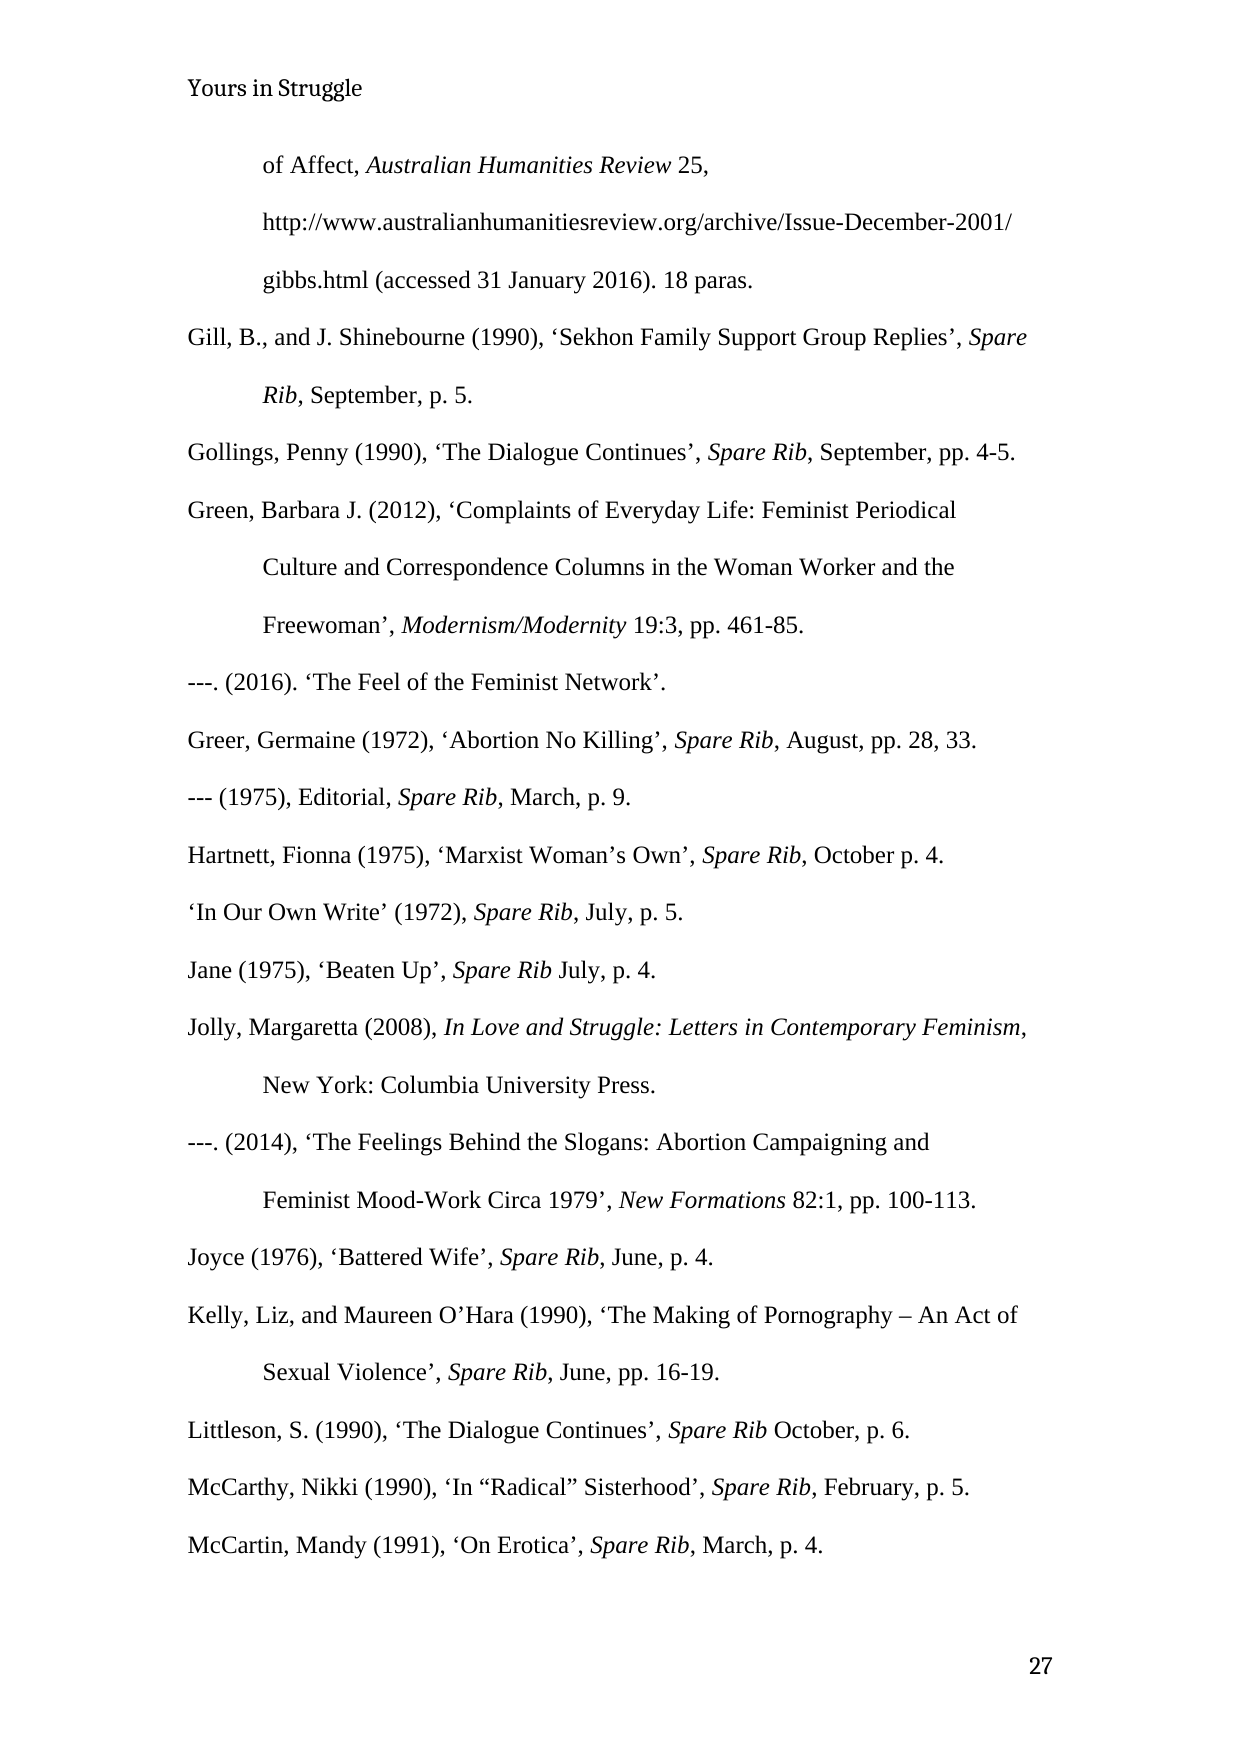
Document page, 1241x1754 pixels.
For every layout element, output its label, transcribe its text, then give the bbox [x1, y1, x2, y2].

text Hartnett, Fionna (1975), ‘Marxist Woman’s Own’, Spare Rib, October p. 4. [187, 840, 1053, 869]
text Green, Barbara J. (2012), ‘Complaints of Everyday Life: Feminist Periodical [187, 495, 1053, 524]
text Feminist Mood-Work Circa 1979’, New Formations 82:1, pp. 100-113. [187, 1185, 1053, 1214]
text --- (1975), Editorial, Spare Rib, March, p. 9. [187, 782, 1053, 811]
text Sexual Violence’, Spare Rib, June, pp. 16-19. [187, 1357, 1053, 1386]
text of Affect, Australian Humanities Review 25, http://www.australianhumanitiesreview.org/archive/Issue-December-2001/gibbs.html (accessed 31 January 2016). 18 paras. [262, 150, 1053, 294]
text Gollings, Penny (1990), ‘The Dialogue Continues’, Spare Rib, September, pp. 4-5. [187, 437, 1053, 466]
text Jane (1975), ‘Beaten Up’, Spare Rib July, p. 4. [187, 955, 1053, 984]
text Kelly, Liz, and Maureen O’Hara (1990), ‘The Making of Pornography – An Act of [187, 1300, 1053, 1329]
text McCarthy, Nikki (1990), ‘In “Radical” Sisterhood’, Spare Rib, February, p. 5. [187, 1472, 1053, 1501]
text Joyce (1976), ‘Battered Wife’, Spare Rib, June, p. 4. [187, 1242, 1053, 1271]
text McCartin, Mandy (1991), ‘On Erotica’, Spare Rib, March, p. 4. [187, 1530, 1053, 1559]
text Rib, September, p. 5. [187, 380, 1053, 409]
text ---. (2016). ‘The Feel of the Feminist Network’. [187, 667, 1053, 696]
text Greer, Germaine (1972), ‘Abortion No Killing’, Spare Rib, August, pp. 28, 33. [187, 725, 1053, 754]
text Gill, B., and J. Shinebourne (1990), ‘Sekhon Family Support Group Replies’, Spare [187, 322, 1053, 351]
text New York: Columbia University Press. [187, 1070, 1053, 1099]
text ---. (2014), ‘The Feelings Behind the Slogans: Abortion Campaigning and [187, 1127, 1053, 1156]
text Littleson, S. (1990), ‘The Dialogue Continues’, Spare Rib October, p. 6. [187, 1415, 1053, 1444]
text Culture and Correspondence Columns in the Woman Worker and the Freewoman’, Modernism/Modernity 19:3, pp. 461-85. [262, 552, 1053, 639]
text Jolly, Margaretta (2008), In Love and Struggle: Letters in Contemporary Feminism, [187, 1012, 1053, 1041]
text ‘In Our Own Write’ (1972), Spare Rib, July, p. 5. [187, 897, 1053, 926]
